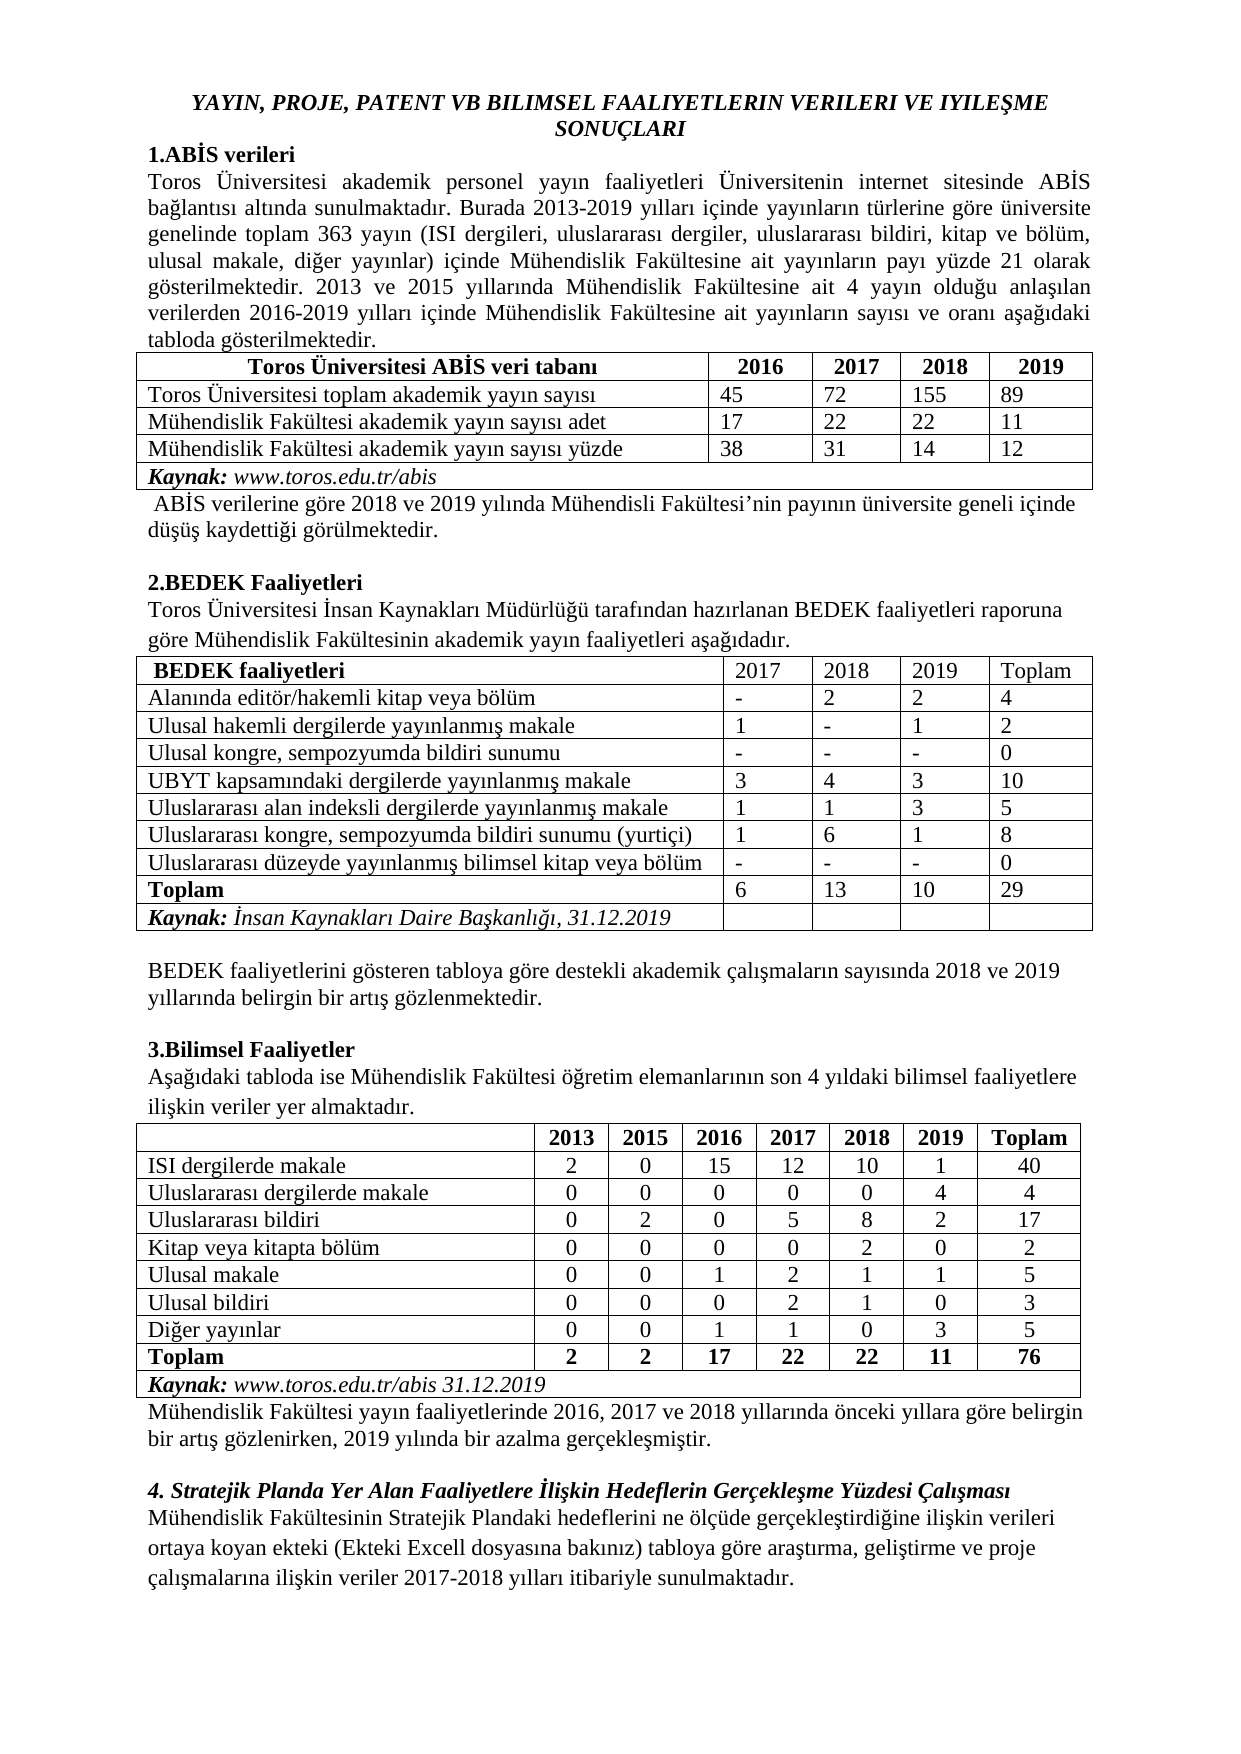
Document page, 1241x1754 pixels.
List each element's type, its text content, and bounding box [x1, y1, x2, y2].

table_cell Toros Üniversitesi toplam akademik yayın sayısı [137, 381, 708, 407]
table_header 2017 [757, 1124, 829, 1151]
table_cell 10 [990, 767, 1092, 793]
table_cell 89 [990, 381, 1092, 407]
text Toros Üniversitesi akademik personel yayın faaliyetleri Üniversitenin internet sitesinde ABİS bağlantısı altında sunulmaktadır. Burada 2013-2019 yılları içinde yayınların türlerine göre üniversite genelinde toplam 363 yayın (ISI dergileri, uluslararası dergiler, uluslararası bildiri, kitap ve bölüm, ulusal makale, diğer yayınlar) içinde Mühendislik Fakültesine ait yayınların payı yüzde 21 olarak gösterilmektedir. 2013 ve 2015 yıllarında Mühendislik Fakültesine ait 4 yayın olduğu anlaşılan verilerden 2016-2019 yılları içinde Mühendislik Fakültesine ait yayınların sayısı ve oranı aşağıdaki tabloda gösterilmektedir. [148, 168, 1093, 352]
table_cell Kaynak: www.toros.edu.tr/abis 31.12.2019 [137, 1371, 1080, 1397]
table_cell Uluslararası alan indeksli dergilerde yayınlanmış makale [137, 794, 723, 820]
table_cell Ulusal kongre, sempozyumda bildiri sunumu [137, 739, 723, 766]
table_cell 1 [830, 1261, 903, 1288]
table_cell 5 [978, 1316, 1080, 1342]
table_cell 0 [990, 739, 1092, 766]
table_cell 10 [901, 876, 989, 903]
table_cell 0 [990, 849, 1092, 875]
table_cell Mühendislik Fakültesi akademik yayın sayısı yüzde [137, 435, 708, 462]
table_cell - [813, 849, 900, 875]
table_header 2018 [830, 1124, 903, 1151]
table_cell 1 [830, 1289, 903, 1315]
table_cell 5 [990, 794, 1092, 820]
table_cell 0 [683, 1234, 756, 1260]
table_header 2018 [901, 353, 989, 379]
table_cell 3 [901, 767, 989, 793]
table_cell - [813, 712, 900, 738]
table_cell 6 [813, 821, 900, 848]
table_header 2018 [813, 657, 900, 683]
table_cell 15 [683, 1152, 756, 1178]
table_cell 2 [978, 1234, 1080, 1260]
table_cell 1 [724, 712, 812, 738]
table_cell 2 [757, 1289, 829, 1315]
table_cell Diğer yayınlar [137, 1316, 534, 1342]
table_cell 0 [683, 1289, 756, 1315]
table_cell Alanında editör/hakemli kitap veya bölüm [137, 685, 723, 711]
table_cell 0 [683, 1179, 756, 1205]
table_cell - [724, 685, 812, 711]
table_cell 4 [990, 685, 1092, 711]
table_cell 22 [901, 408, 989, 434]
table_cell 72 [813, 381, 900, 407]
table_cell - [901, 739, 989, 766]
table_cell 31 [813, 435, 900, 462]
table_cell Uluslararası dergilerde makale [137, 1179, 534, 1205]
table_header Toplam [978, 1124, 1080, 1151]
table_header 2016 [683, 1124, 756, 1151]
table_cell 0 [535, 1289, 608, 1315]
table_cell 5 [757, 1206, 829, 1233]
table_header 2017 [813, 353, 900, 379]
table_cell Kitap veya kitapta bölüm [137, 1234, 534, 1260]
table_header Toros Üniversitesi ABİS veri tabanı [137, 353, 708, 379]
table_cell 17 [709, 408, 812, 434]
table_cell 3 [901, 794, 989, 820]
table_cell 38 [709, 435, 812, 462]
table_cell 1 [724, 794, 812, 820]
table_cell Uluslararası düzeyde yayınlanmış bilimsel kitap veya bölüm [137, 849, 723, 875]
text 3.Bilimsel Faaliyetler [148, 1036, 1093, 1063]
table_cell 1 [901, 712, 989, 738]
text BEDEK faaliyetlerini gösteren tabloya göre destekli akademik çalışmaların sayısında 2018 ve 2019 yıllarında belirgin bir artış gözlenmektedir. [148, 957, 1093, 1010]
table_cell 0 [609, 1234, 682, 1260]
table_cell Uluslararası bildiri [137, 1206, 534, 1233]
table_cell 2 [609, 1344, 682, 1370]
table_cell 2 [830, 1234, 903, 1260]
table_header 2019 [990, 353, 1092, 379]
text 2.BEDEK Faaliyetleri [148, 569, 1093, 596]
table_cell 4 [904, 1179, 977, 1205]
table_cell 1 [904, 1261, 977, 1288]
table_cell 29 [990, 876, 1092, 903]
table_cell 40 [978, 1152, 1080, 1178]
text Aşağıdaki tabloda ise Mühendislik Fakültesi öğretim elemanlarının son 4 yıldaki bilimsel faaliyetlere ilişkin veriler yer almaktadır. [148, 1063, 1093, 1119]
table_cell 3 [724, 767, 812, 793]
table_cell 0 [535, 1206, 608, 1233]
table_cell 8 [830, 1206, 903, 1233]
table_cell Toplam [137, 1344, 534, 1370]
table_header 2016 [709, 353, 812, 379]
table_cell 0 [830, 1316, 903, 1342]
table_cell 17 [978, 1206, 1080, 1233]
table_cell 2 [535, 1344, 608, 1370]
table_cell 0 [609, 1289, 682, 1315]
table_cell 0 [683, 1206, 756, 1233]
table_cell 1 [901, 821, 989, 848]
text ABİS verilerine göre 2018 ve 2019 yılında Mühendisli Fakültesi’nin payının üniversite geneli içinde düşüş kaydettiği görülmektedir. [148, 490, 1093, 543]
table_header BEDEK faaliyetleri [137, 657, 723, 683]
table_cell 4 [813, 767, 900, 793]
table_cell 0 [904, 1289, 977, 1315]
table_cell [990, 904, 1092, 930]
table_cell 2 [757, 1261, 829, 1288]
table_cell 0 [757, 1179, 829, 1205]
table_cell 8 [990, 821, 1092, 848]
table_cell 1 [904, 1152, 977, 1178]
table_cell 3 [904, 1316, 977, 1342]
table_header 2013 [535, 1124, 608, 1151]
table_cell 12 [990, 435, 1092, 462]
table_cell 22 [757, 1344, 829, 1370]
table_cell 0 [904, 1234, 977, 1260]
table_cell - [901, 849, 989, 875]
table_cell Uluslararası kongre, sempozyumda bildiri sunumu (yurtiçi) [137, 821, 723, 848]
table_cell 0 [830, 1179, 903, 1205]
table_cell 22 [813, 408, 900, 434]
text YAYIN, PROJE, PATENT VB BILIMSEL FAALIYETLERIN VERILERI VE IYILEŞME SONUÇLARI [148, 89, 1093, 141]
table_cell 2 [813, 685, 900, 711]
table_cell - [724, 849, 812, 875]
table_cell 12 [757, 1152, 829, 1178]
table_cell Kaynak: İnsan Kaynakları Daire Başkanlığı, 31.12.2019 [137, 904, 723, 930]
table_cell 2 [535, 1152, 608, 1178]
text Mühendislik Fakültesinin Stratejik Plandaki hedeflerini ne ölçüde gerçekleştirdiğine ilişkin verileri ortaya koyan ekteki (Ekteki Excell dosyasına bakınız) tabloya göre araştırma, geliştirme ve proje çalışmalarına ilişkin veriler 2017-2018 yılları itibariyle sunulmaktadır. [148, 1504, 1093, 1590]
table_cell 2 [609, 1206, 682, 1233]
table_cell 1 [724, 821, 812, 848]
table_cell 10 [830, 1152, 903, 1178]
table_cell 11 [904, 1344, 977, 1370]
table_cell - [813, 739, 900, 766]
table_cell 17 [683, 1344, 756, 1370]
table_cell 155 [901, 381, 989, 407]
table_cell 2 [901, 685, 989, 711]
table_cell Ulusal makale [137, 1261, 534, 1288]
table_cell 4 [978, 1179, 1080, 1205]
table_header 2017 [724, 657, 812, 683]
table_cell 2 [904, 1206, 977, 1233]
table_cell 45 [709, 381, 812, 407]
table_cell 1 [757, 1316, 829, 1342]
table_header 2015 [609, 1124, 682, 1151]
table_header 2019 [904, 1124, 977, 1151]
table_header [137, 1124, 534, 1151]
table_cell 76 [978, 1344, 1080, 1370]
table_cell 0 [609, 1261, 682, 1288]
table_cell Toplam [137, 876, 723, 903]
table_cell 0 [757, 1234, 829, 1260]
table_header 2019 [901, 657, 989, 683]
table_cell 22 [830, 1344, 903, 1370]
table_cell Ulusal hakemli dergilerde yayınlanmış makale [137, 712, 723, 738]
table_cell 1 [813, 794, 900, 820]
table_cell 0 [535, 1316, 608, 1342]
table_cell 2 [990, 712, 1092, 738]
table_cell 0 [609, 1152, 682, 1178]
text Mühendislik Fakültesi yayın faaliyetlerinde 2016, 2017 ve 2018 yıllarında önceki yıllara göre belirgin bir artış gözlenirken, 2019 yılında bir azalma gerçekleşmiştir. [148, 1398, 1093, 1451]
table_cell Mühendislik Fakültesi akademik yayın sayısı adet [137, 408, 708, 434]
table_cell 0 [609, 1316, 682, 1342]
table_cell 0 [609, 1179, 682, 1205]
table_cell [901, 904, 989, 930]
table_cell 0 [535, 1234, 608, 1260]
table_cell - [724, 739, 812, 766]
table_cell 14 [901, 435, 989, 462]
table_cell [813, 904, 900, 930]
table_cell 6 [724, 876, 812, 903]
table_cell 0 [535, 1179, 608, 1205]
table_cell UBYT kapsamındaki dergilerde yayınlanmış makale [137, 767, 723, 793]
text Toros Üniversitesi İnsan Kaynakları Müdürlüğü tarafından hazırlanan BEDEK faaliyetleri raporuna göre Mühendislik Fakültesinin akademik yayın faaliyetleri aşağıdadır. [148, 596, 1093, 652]
table_cell 11 [990, 408, 1092, 434]
table_cell 3 [978, 1289, 1080, 1315]
table_cell [724, 904, 812, 930]
table_cell Kaynak: www.toros.edu.tr/abis [137, 463, 1092, 489]
table_cell 13 [813, 876, 900, 903]
text 4. Stratejik Planda Yer Alan Faaliyetlere İlişkin Hedeflerin Gerçekleşme Yüzdesi Çalışması [148, 1477, 1093, 1504]
table_header Toplam [990, 657, 1092, 683]
text 1.ABİS verileri [148, 141, 1093, 168]
table_cell Ulusal bildiri [137, 1289, 534, 1315]
table_cell 1 [683, 1316, 756, 1342]
table_cell 1 [683, 1261, 756, 1288]
table_cell 5 [978, 1261, 1080, 1288]
table_cell ISI dergilerde makale [137, 1152, 534, 1178]
table_cell 0 [535, 1261, 608, 1288]
